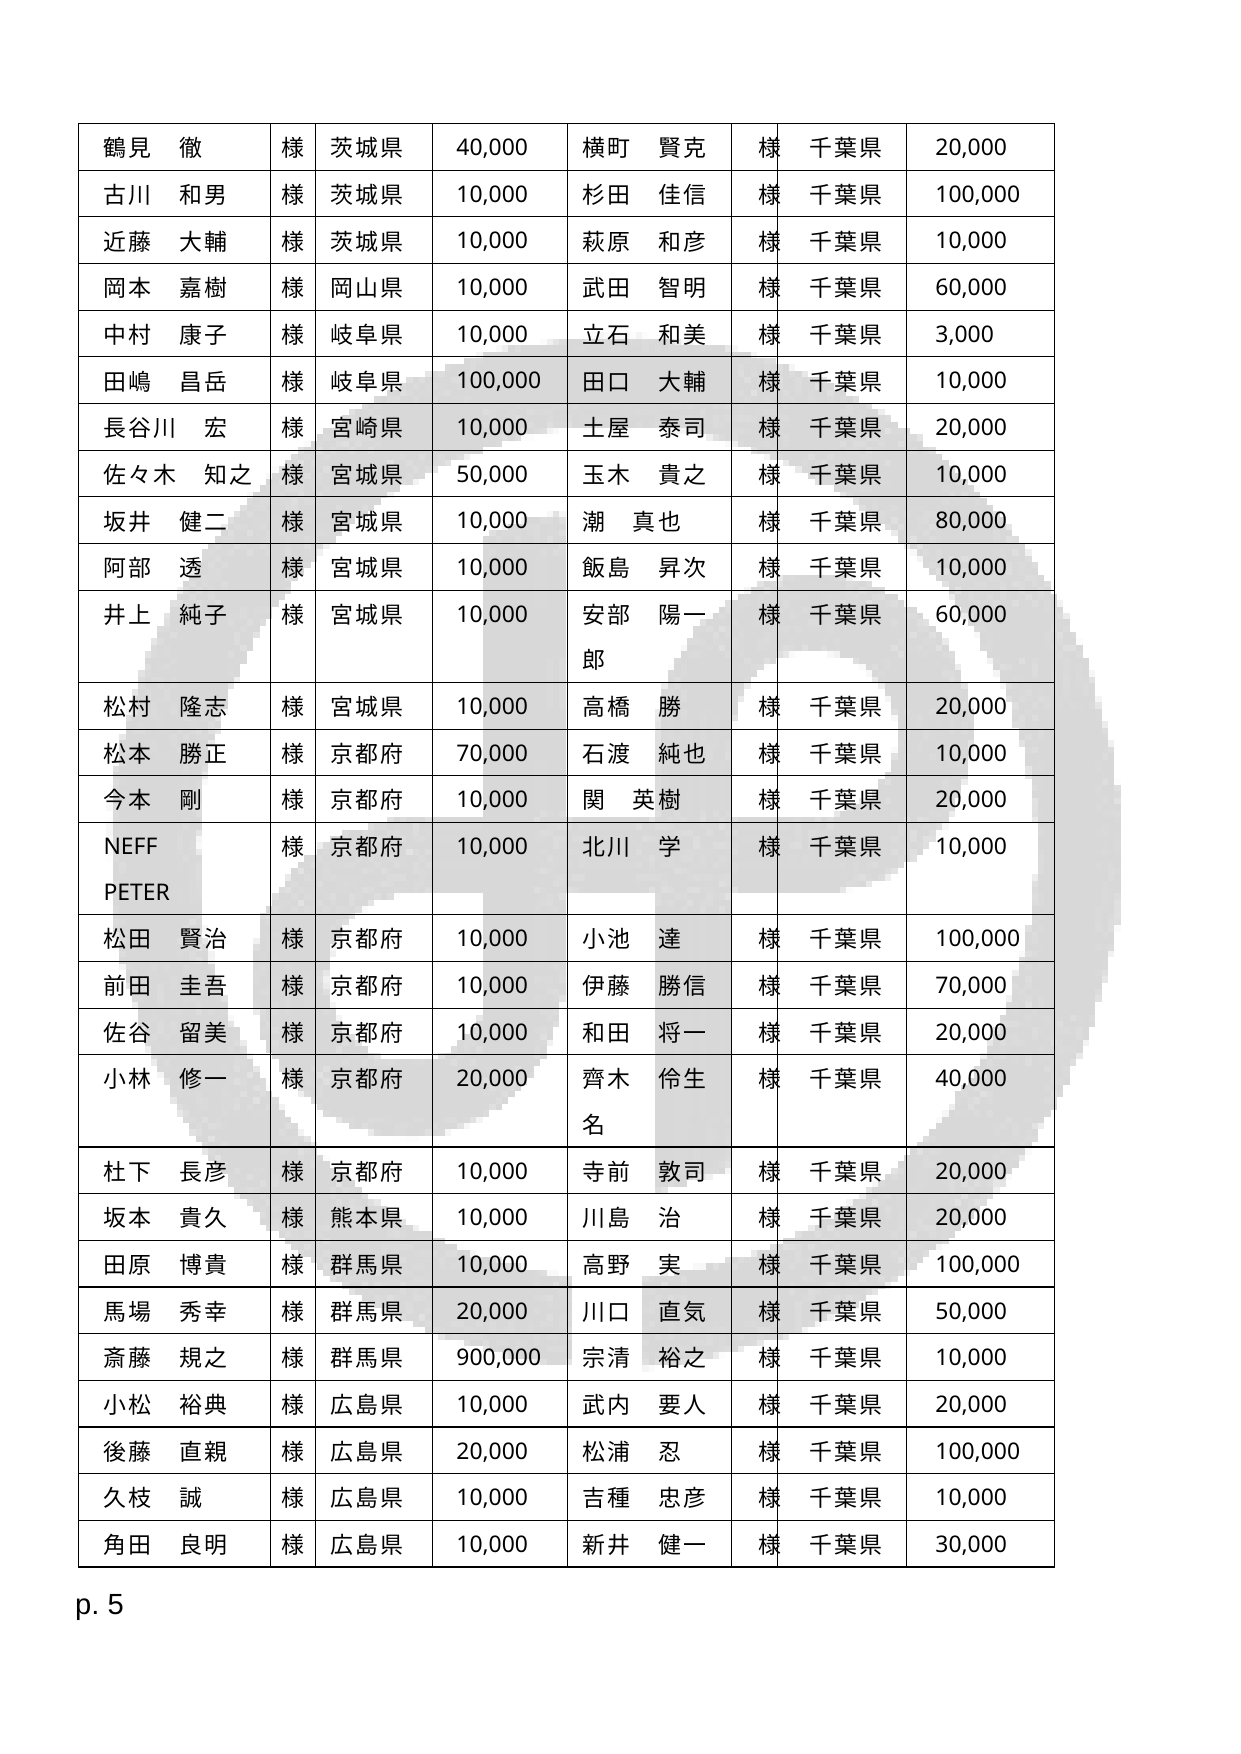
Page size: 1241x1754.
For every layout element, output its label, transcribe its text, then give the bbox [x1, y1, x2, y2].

table_cell 様 [732, 1009, 777, 1054]
table_cell 千葉県 [778, 1194, 906, 1240]
table_cell 土屋 泰司 [568, 404, 731, 449]
table_cell 900,000 [433, 1334, 567, 1380]
table_cell 様 [732, 1474, 777, 1520]
table_cell 様 [732, 962, 777, 1007]
table_cell 10,000 [907, 357, 1054, 403]
table_cell 様 [732, 311, 777, 356]
table_cell 京都府 [316, 776, 432, 822]
table_cell 千葉県 [778, 1009, 906, 1054]
table_cell 10,000 [433, 1241, 567, 1286]
table_cell 長谷川 宏 [79, 404, 270, 449]
table_cell 田嶋 昌岳 [79, 357, 270, 403]
table_cell 10,000 [433, 1148, 567, 1193]
table_cell 10,000 [433, 1474, 567, 1520]
table_cell 近藤 大輔 [79, 217, 270, 263]
table_cell 千葉県 [778, 823, 906, 914]
table_cell 千葉県 [778, 1428, 906, 1473]
table_cell 斎藤 規之 [79, 1334, 270, 1380]
table_cell 100,000 [907, 915, 1054, 961]
table_cell 様 [271, 683, 315, 728]
table_cell 10,000 [433, 591, 567, 682]
table_cell 群馬県 [316, 1334, 432, 1380]
table_cell 宮城県 [316, 544, 432, 589]
table_cell 千葉県 [778, 1474, 906, 1520]
table_cell 岐阜県 [316, 311, 432, 356]
table_cell 10,000 [907, 451, 1054, 496]
table_cell 馬場 秀幸 [79, 1288, 270, 1333]
table_cell 様 [732, 1194, 777, 1240]
table_cell 古川 和男 [79, 171, 270, 216]
table_cell 今本 剛 [79, 776, 270, 822]
table_cell 高橋 勝 [568, 683, 731, 728]
table_cell 10,000 [907, 1474, 1054, 1520]
table_cell 様 [732, 404, 777, 449]
table_cell 潮 真也 [568, 497, 731, 543]
table_cell 宮城県 [316, 683, 432, 728]
table_cell 様 [271, 404, 315, 449]
table_cell 松浦 忍 [568, 1428, 731, 1473]
table_cell 京都府 [316, 823, 432, 914]
table_cell 10,000 [433, 217, 567, 263]
table_cell 20,000 [907, 776, 1054, 822]
table_cell 様 [271, 1381, 315, 1426]
table_cell 様 [271, 1241, 315, 1286]
table_cell 10,000 [433, 962, 567, 1007]
table_cell 千葉県 [778, 1055, 906, 1146]
table_cell 様 [732, 497, 777, 543]
table_cell 様 [271, 915, 315, 961]
table_cell 10,000 [433, 544, 567, 589]
table_cell 70,000 [907, 962, 1054, 1007]
table_cell 横町 賢克 [568, 124, 731, 169]
table_cell 様 [732, 915, 777, 961]
table_cell 10,000 [433, 497, 567, 543]
table_cell NEFF PETER [79, 823, 270, 914]
table_cell 様 [271, 1521, 315, 1566]
table_cell 様 [271, 823, 315, 914]
table_cell 久枝 誠 [79, 1474, 270, 1520]
table_cell 10,000 [907, 1334, 1054, 1380]
table_cell 20,000 [907, 1148, 1054, 1193]
table_cell 様 [271, 357, 315, 403]
table_cell 様 [271, 124, 315, 169]
table_cell 小池 達 [568, 915, 731, 961]
table_cell 千葉県 [778, 497, 906, 543]
table_cell 60,000 [907, 591, 1054, 682]
table_cell 千葉県 [778, 217, 906, 263]
table_cell 様 [732, 1055, 777, 1146]
table_cell 様 [271, 1474, 315, 1520]
table_cell 広島県 [316, 1381, 432, 1426]
table_cell 千葉県 [778, 962, 906, 1007]
table_cell 鶴見 徹 [79, 124, 270, 169]
table_cell 20,000 [907, 1009, 1054, 1054]
table_cell 群馬県 [316, 1241, 432, 1286]
table_cell 松田 賢治 [79, 915, 270, 961]
table_cell 3,000 [907, 311, 1054, 356]
table_cell 10,000 [433, 776, 567, 822]
table_cell 様 [732, 357, 777, 403]
table_cell 千葉県 [778, 591, 906, 682]
table_cell 10,000 [433, 311, 567, 356]
table_cell 70,000 [433, 730, 567, 775]
table_cell 宮城県 [316, 591, 432, 682]
table_cell 広島県 [316, 1428, 432, 1473]
table_cell 100,000 [907, 1428, 1054, 1473]
table_cell 玉木 貴之 [568, 451, 731, 496]
table_cell 様 [732, 1288, 777, 1333]
table_cell 千葉県 [778, 357, 906, 403]
table_cell 50,000 [433, 451, 567, 496]
table_cell 石渡 純也 [568, 730, 731, 775]
table_cell 様 [732, 264, 777, 309]
table_cell 川口 直気 [568, 1288, 731, 1333]
table_cell 様 [271, 776, 315, 822]
table_cell 千葉県 [778, 730, 906, 775]
table_cell 広島県 [316, 1474, 432, 1520]
table_cell 和田 将一 [568, 1009, 731, 1054]
table_cell 40,000 [907, 1055, 1054, 1146]
table_cell 20,000 [907, 1381, 1054, 1426]
table_cell 様 [271, 544, 315, 589]
table_cell 京都府 [316, 730, 432, 775]
table_cell 80,000 [907, 497, 1054, 543]
table_cell 茨城県 [316, 217, 432, 263]
table_cell 宮城県 [316, 451, 432, 496]
table_cell 10,000 [433, 1381, 567, 1426]
table_cell 様 [732, 217, 777, 263]
table_cell 様 [271, 171, 315, 216]
table_cell 20,000 [907, 404, 1054, 449]
table_cell 京都府 [316, 1055, 432, 1146]
table_cell 様 [271, 497, 315, 543]
table_cell 千葉県 [778, 1148, 906, 1193]
table_cell 様 [732, 451, 777, 496]
table_cell 様 [732, 1148, 777, 1193]
table_cell 様 [271, 962, 315, 1007]
table_cell 千葉県 [778, 915, 906, 961]
table_cell 10,000 [433, 1194, 567, 1240]
table_cell 様 [271, 1334, 315, 1380]
table_cell 飯島 昇次 [568, 544, 731, 589]
table_cell 京都府 [316, 1148, 432, 1193]
table_cell 20,000 [433, 1288, 567, 1333]
table_cell 50,000 [907, 1288, 1054, 1333]
table_cell 杉田 佳信 [568, 171, 731, 216]
table_cell 様 [732, 1241, 777, 1286]
table_cell 千葉県 [778, 171, 906, 216]
table_cell 様 [271, 264, 315, 309]
table_cell 30,000 [907, 1521, 1054, 1566]
table_cell 群馬県 [316, 1288, 432, 1333]
table_cell 安部 陽一郎 [568, 591, 731, 682]
table_cell 様 [271, 1428, 315, 1473]
table_cell 10,000 [433, 823, 567, 914]
table_cell 千葉県 [778, 544, 906, 589]
table_cell 100,000 [907, 1241, 1054, 1286]
table_cell 北川 学 [568, 823, 731, 914]
table_cell 齊木 伶生名 [568, 1055, 731, 1146]
table_cell 岐阜県 [316, 357, 432, 403]
table_cell 様 [732, 776, 777, 822]
table_cell 100,000 [907, 171, 1054, 216]
table_cell 岡山県 [316, 264, 432, 309]
table_cell 様 [732, 1334, 777, 1380]
table_cell 様 [271, 730, 315, 775]
table_cell 小松 裕典 [79, 1381, 270, 1426]
table_cell 千葉県 [778, 683, 906, 728]
table_cell 角田 良明 [79, 1521, 270, 1566]
table_cell 熊本県 [316, 1194, 432, 1240]
table_cell 様 [271, 1009, 315, 1054]
table_cell 20,000 [907, 124, 1054, 169]
table_cell 中村 康子 [79, 311, 270, 356]
table_cell 様 [732, 1521, 777, 1566]
table_cell 10,000 [433, 171, 567, 216]
table_cell 様 [271, 591, 315, 682]
table_cell 様 [732, 1381, 777, 1426]
table_cell 武内 要人 [568, 1381, 731, 1426]
table_cell 高野 実 [568, 1241, 731, 1286]
table_cell 宮崎県 [316, 404, 432, 449]
table_cell 新井 健一 [568, 1521, 731, 1566]
table_cell 佐々木 知之 [79, 451, 270, 496]
table_cell 10,000 [433, 915, 567, 961]
table_cell 千葉県 [778, 264, 906, 309]
table_cell 千葉県 [778, 1288, 906, 1333]
table_cell 坂本 貴久 [79, 1194, 270, 1240]
table_cell 千葉県 [778, 1334, 906, 1380]
table_cell 寺前 敦司 [568, 1148, 731, 1193]
table_cell 阿部 透 [79, 544, 270, 589]
table_cell 千葉県 [778, 1241, 906, 1286]
table_cell 千葉県 [778, 1381, 906, 1426]
table_cell 田原 博貴 [79, 1241, 270, 1286]
table_cell 10,000 [433, 404, 567, 449]
table_cell 松本 勝正 [79, 730, 270, 775]
table_cell 京都府 [316, 915, 432, 961]
table_cell 岡本 嘉樹 [79, 264, 270, 309]
table_cell 宗清 裕之 [568, 1334, 731, 1380]
table_cell 坂井 健二 [79, 497, 270, 543]
table_cell 京都府 [316, 962, 432, 1007]
table_cell 40,000 [433, 124, 567, 169]
table_cell 松村 隆志 [79, 683, 270, 728]
table_cell 茨城県 [316, 124, 432, 169]
table_cell 萩原 和彦 [568, 217, 731, 263]
table_cell 様 [271, 217, 315, 263]
table_cell 様 [732, 591, 777, 682]
table_cell 10,000 [907, 544, 1054, 589]
table_cell 10,000 [433, 264, 567, 309]
table_cell 様 [271, 1055, 315, 1146]
table_cell 20,000 [433, 1428, 567, 1473]
table_cell 井上 純子 [79, 591, 270, 682]
table_cell 千葉県 [778, 451, 906, 496]
table_cell 佐谷 留美 [79, 1009, 270, 1054]
table_cell 広島県 [316, 1521, 432, 1566]
table_cell 様 [732, 683, 777, 728]
table_cell 様 [271, 311, 315, 356]
table_cell 後藤 直親 [79, 1428, 270, 1473]
table_cell 小林 修一 [79, 1055, 270, 1146]
table_cell 千葉県 [778, 776, 906, 822]
table_cell 千葉県 [778, 124, 906, 169]
table_cell 京都府 [316, 1009, 432, 1054]
table_cell 様 [732, 823, 777, 914]
table_cell 千葉県 [778, 404, 906, 449]
table_cell 前田 圭吾 [79, 962, 270, 1007]
table_cell 20,000 [907, 683, 1054, 728]
table_cell 千葉県 [778, 1521, 906, 1566]
table_cell 田口 大輔 [568, 357, 731, 403]
table_cell 関 英樹 [568, 776, 731, 822]
table_cell 様 [271, 1288, 315, 1333]
table_cell 立石 和美 [568, 311, 731, 356]
table_cell 茨城県 [316, 171, 432, 216]
table_cell 宮城県 [316, 497, 432, 543]
table_cell 様 [271, 451, 315, 496]
table_cell 様 [732, 171, 777, 216]
table_cell 10,000 [907, 730, 1054, 775]
table_cell 10,000 [907, 217, 1054, 263]
table_cell 様 [732, 124, 777, 169]
table_cell 様 [732, 1428, 777, 1473]
table_cell 10,000 [433, 683, 567, 728]
table_cell 様 [732, 730, 777, 775]
table_cell 杜下 長彦 [79, 1148, 270, 1193]
table_cell 様 [271, 1194, 315, 1240]
table_cell 10,000 [907, 823, 1054, 914]
table_cell 様 [271, 1148, 315, 1193]
table_cell 川島 治 [568, 1194, 731, 1240]
table_cell 吉種 忠彦 [568, 1474, 731, 1520]
table_cell 20,000 [433, 1055, 567, 1146]
table_cell 武田 智明 [568, 264, 731, 309]
table_cell 10,000 [433, 1521, 567, 1566]
table_cell 様 [732, 544, 777, 589]
table_cell 60,000 [907, 264, 1054, 309]
table_cell 千葉県 [778, 311, 906, 356]
table_cell 伊藤 勝信 [568, 962, 731, 1007]
table_cell 10,000 [433, 1009, 567, 1054]
table_cell 100,000 [433, 357, 567, 403]
table_cell 20,000 [907, 1194, 1054, 1240]
